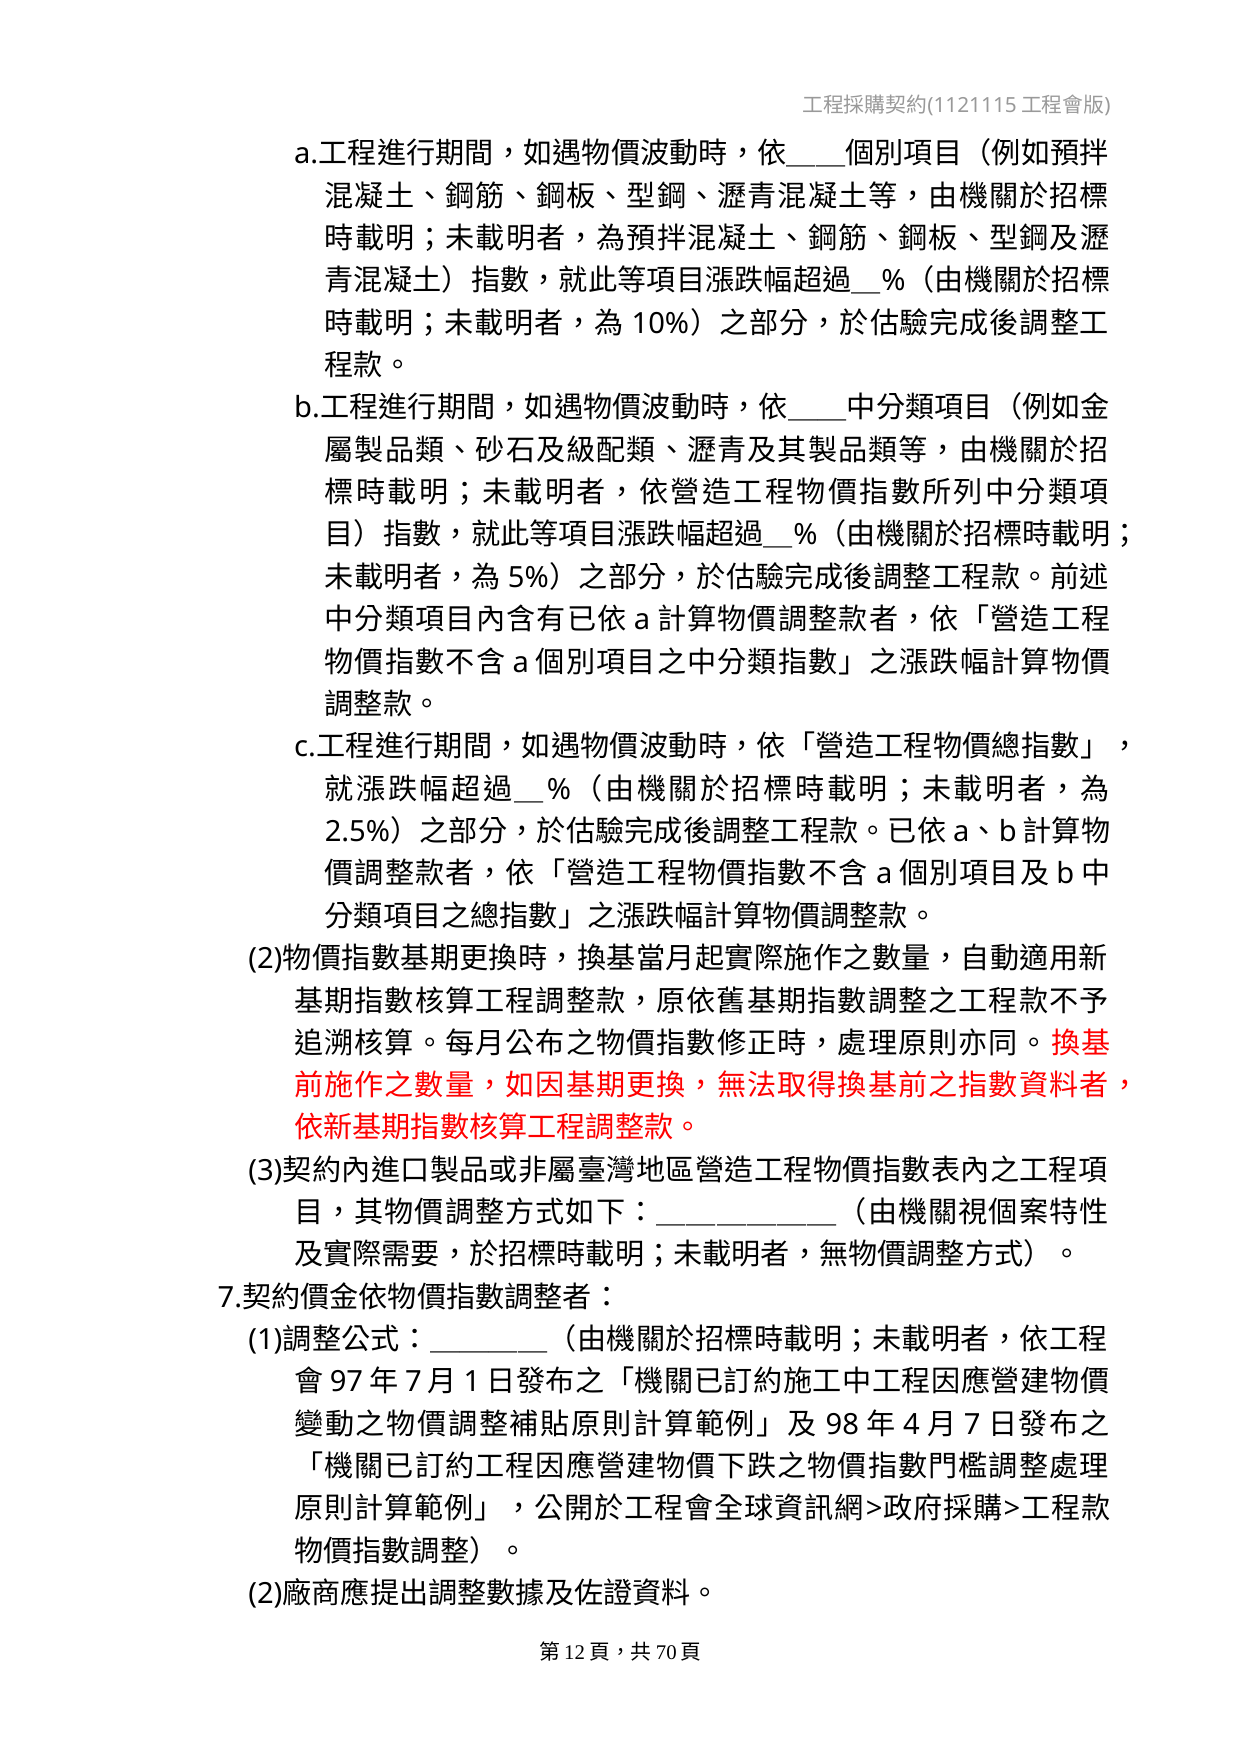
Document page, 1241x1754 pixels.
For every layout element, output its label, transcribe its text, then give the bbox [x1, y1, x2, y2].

text (2)物價指數基期更換時，換基當月起實際施作之數量，自動適用新基期指數核算工程調整款，原依舊基期指數調整之工程款不予追溯核算。每月公布之物價指數修正時，處理原則亦同。換基前施作之數量，如因基期更換，無法取得換基前之指數資料者，依新基期指數核算工程調整款。 [248, 935, 1110, 1146]
text b.工程進行期間，如遇物價波動時，依＿＿中分類項目（例如金屬製品類、砂石及級配類、瀝青及其製品類等，由機關於招標時載明；未載明者，依營造工程物價指數所列中分類項目）指數，就此等項目漲跌幅超過＿%（由機關於招標時載明；未載明者，為5%）之部分，於估驗完成後調整工程款。前述中分類項目內含有已依a計算物價調整款者，依「營造工程物價指數不含a個別項目之中分類指數」之漲跌幅計算物價調整款。 [294, 384, 1110, 723]
text 7.契約價金依物價指數調整者： [217, 1273, 1110, 1316]
text (1)調整公式：＿＿＿＿（由機關於招標時載明；未載明者，依工程會97年7月1日發布之「機關已訂約施工中工程因應營建物價變動之物價調整補貼原則計算範例」及98年4月7日發布之「機關已訂約工程因應營建物價下跌之物價指數門檻調整處理原則計算範例」，公開於工程會全球資訊網>政府採購>工程款物價指數調整）。 [248, 1316, 1110, 1570]
text c.工程進行期間，如遇物價波動時，依「營造工程物價總指數」，就漲跌幅超過＿%（由機關於招標時載明；未載明者，為2.5%）之部分，於估驗完成後調整工程款。已依a、b計算物價調整款者，依「營造工程物價指數不含a個別項目及b中分類項目之總指數」之漲跌幅計算物價調整款。 [294, 723, 1110, 935]
text (2)廠商應提出調整數據及佐證資料。 [248, 1570, 1110, 1612]
text a.工程進行期間，如遇物價波動時，依＿＿個別項目（例如預拌混凝土、鋼筋、鋼板、型鋼、瀝青混凝土等，由機關於招標時載明；未載明者，為預拌混凝土、鋼筋、鋼板、型鋼及瀝青混凝土）指數，就此等項目漲跌幅超過＿%（由機關於招標時載明；未載明者，為10%）之部分，於估驗完成後調整工程款。 [294, 130, 1110, 384]
text (3)契約內進口製品或非屬臺灣地區營造工程物價指數表內之工程項目，其物價調整方式如下：＿＿＿＿＿＿（由機關視個案特性及實際需要，於招標時載明；未載明者，無物價調整方式）。 [248, 1146, 1110, 1273]
